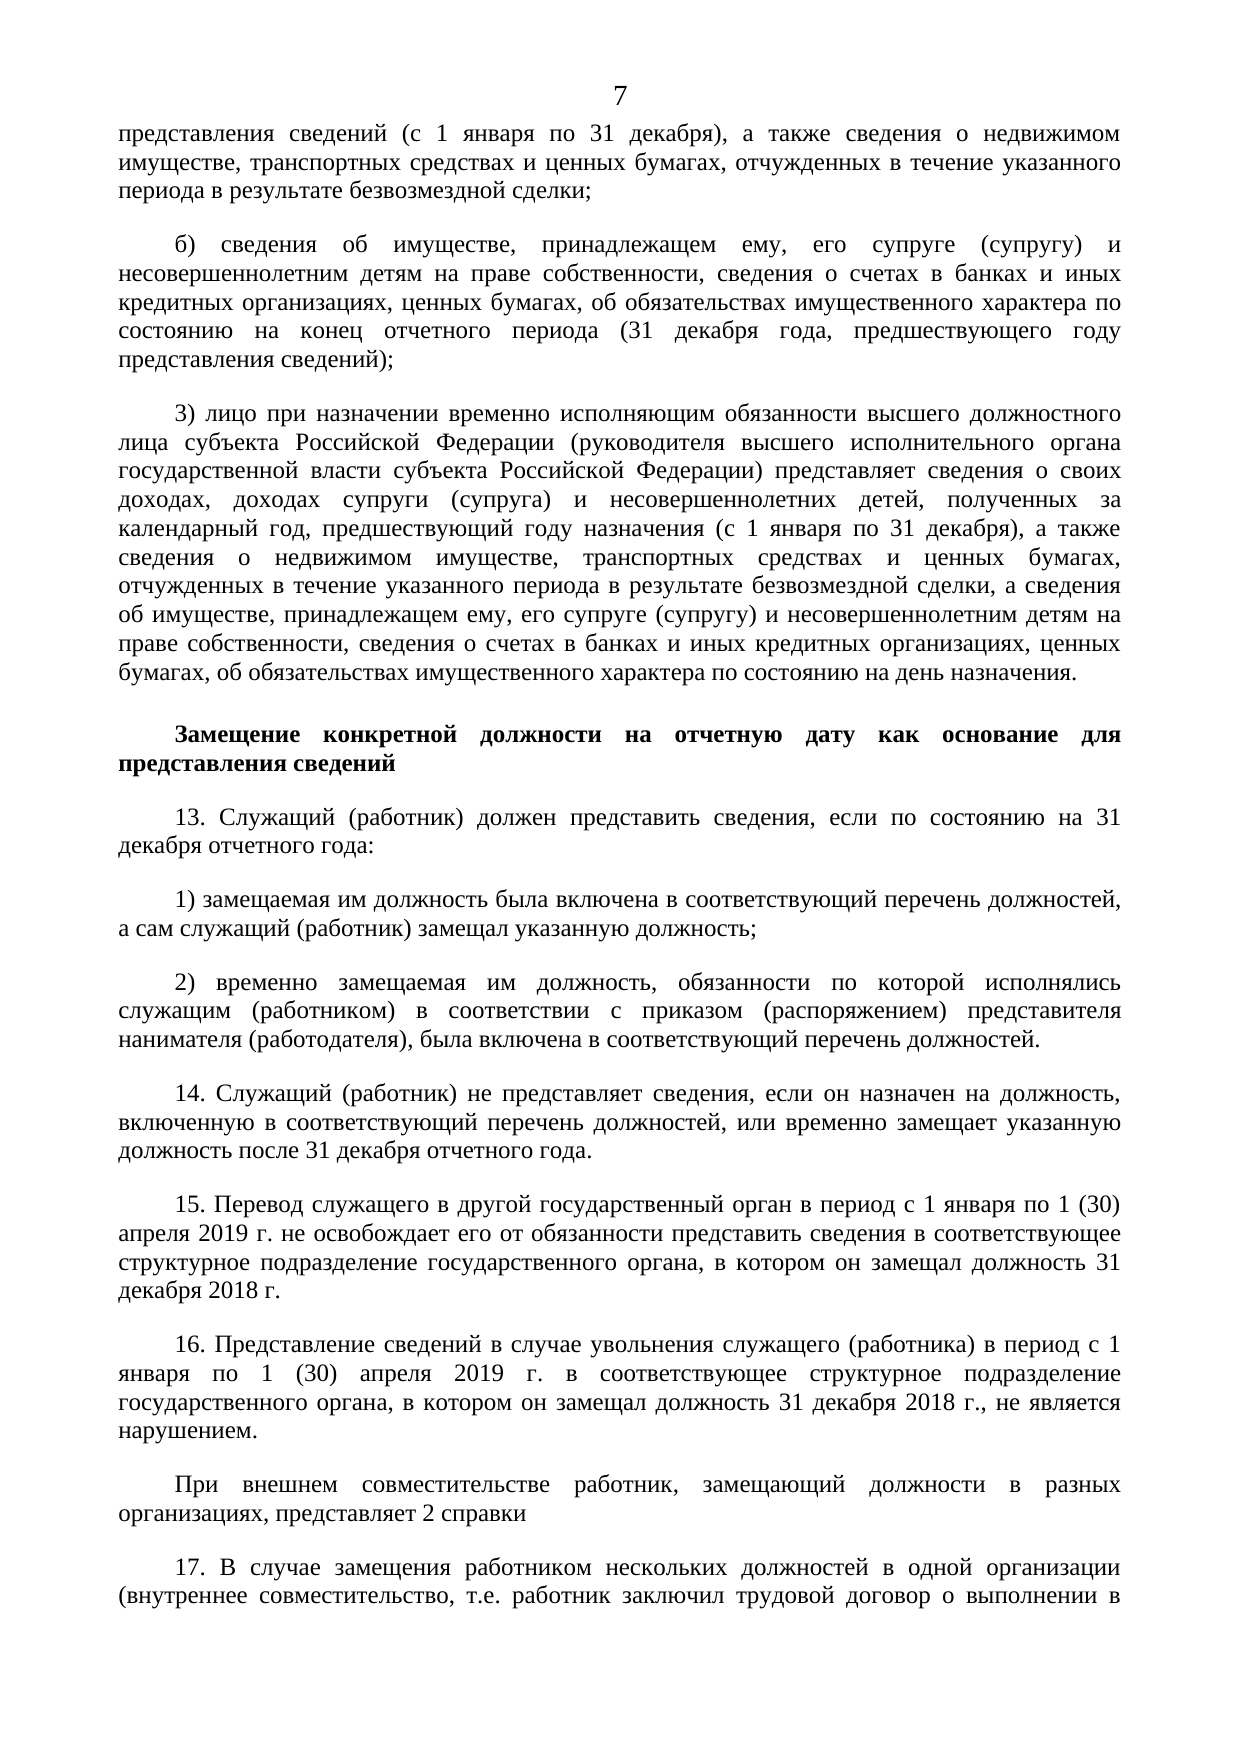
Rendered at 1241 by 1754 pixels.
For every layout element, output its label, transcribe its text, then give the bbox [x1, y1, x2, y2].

text Замещение конкретной должности на отчетную дату как основание для представления сведений [118, 719, 1122, 777]
text 16. Представление сведений в случае увольнения служащего (работника) в период с 1 января по 1 (30) апреля 2019 г. в соответствующее структурное подразделение государственного органа, в котором он замещал должность 31 декабря 2018 г., не является нарушением. [118, 1329, 1122, 1444]
text При внешнем совместительстве работник, замещающий должности в разных организациях, представляет 2 справки [118, 1469, 1122, 1527]
text 15. Перевод служащего в другой государственный орган в период с 1 января по 1 (30) апреля 2019 г. не освобождает его от обязанности представить сведения в соответствующее структурное подразделение государственного органа, в котором он замещал должность 31 декабря 2018 г. [118, 1189, 1122, 1304]
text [118, 118, 1122, 204]
text 1) замещаемая им должность была включена в соответствующий перечень должностей, а сам служащий (работник) замещал указанную должность; [118, 884, 1122, 942]
text 3) лицо при назначении временно исполняющим обязанности высшего должностного лица субъекта Российской Федерации (руководителя высшего исполнительного органа государственной власти субъекта Российской Федерации) представляет сведения о своих доходах, доходах супруги (супруга) и несовершеннолетних детей, полученных за календарный год, предшествующий году назначения (с 1 января по 31 декабря), а также сведения о недвижимом имуществе, транспортных средствах и ценных бумагах, отчужденных в течение указанного периода в результате безвозмездной сделки, а сведения об имуществе, принадлежащем ему, его супруге (супругу) и несовершеннолетним детям на праве собственности, сведения о счетах в банках и иных кредитных организациях, ценных бумагах, об обязательствах имущественного характера по состоянию на день назначения. [118, 398, 1122, 686]
text 13. Служащий (работник) должен представить сведения, если по состоянию на 31 декабря отчетного года: [118, 802, 1122, 859]
text 14. Служащий (работник) не представляет сведения, если он назначен на должность, включенную в соответствующий перечень должностей, или временно замещает указанную должность после 31 декабря отчетного года. [118, 1078, 1122, 1164]
text б) сведения об имуществе, принадлежащем ему, его супруге (супругу) и несовершеннолетним детям на праве собственности, сведения о счетах в банках и иных кредитных организациях, ценных бумагах, об обязательствах имущественного характера по состоянию на конец отчетного периода (31 декабря года, предшествующего году представления сведений); [118, 229, 1122, 373]
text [118, 1552, 1122, 1609]
text 2) временно замещаемая им должность, обязанности по которой исполнялись служащим (работником) в соответствии с приказом (распоряжением) представителя нанимателя (работодателя), была включена в соответствующий перечень должностей. [118, 967, 1122, 1053]
